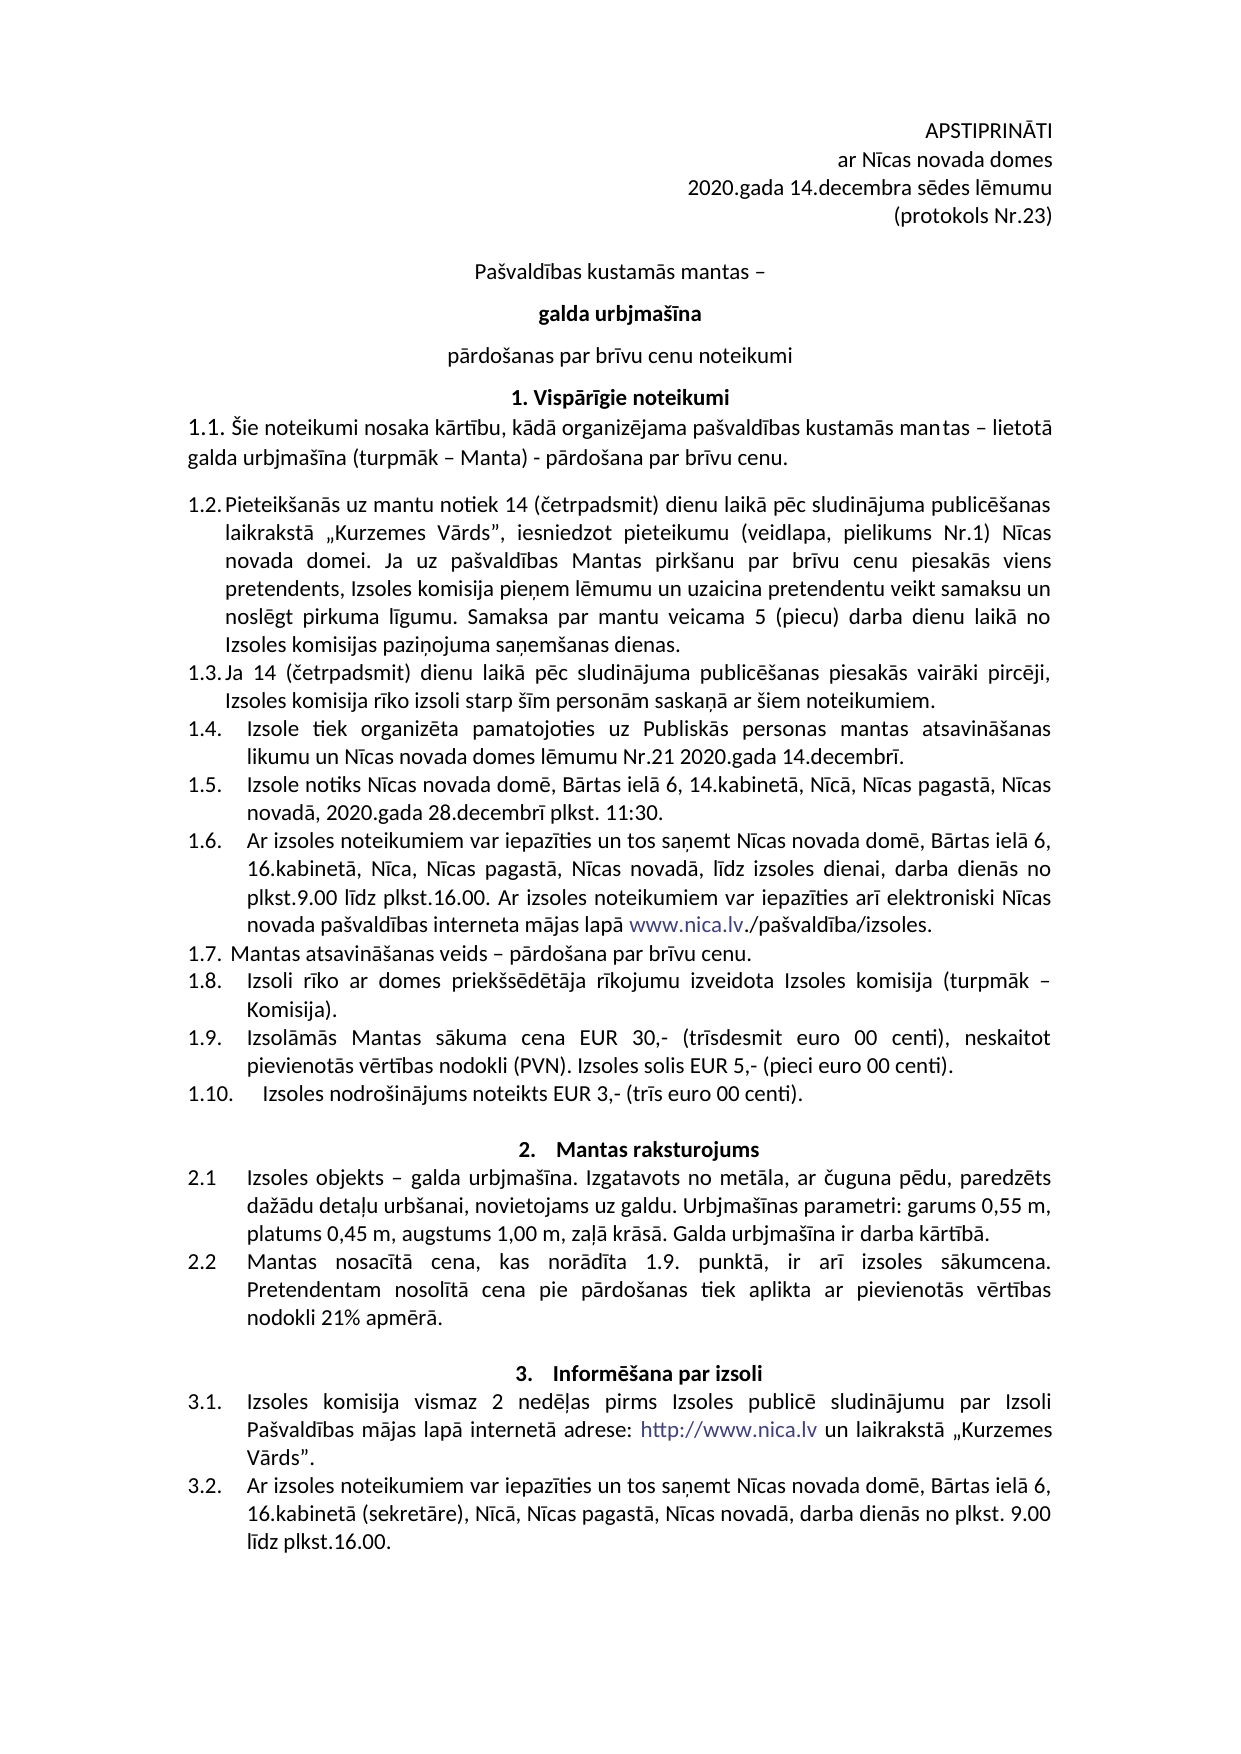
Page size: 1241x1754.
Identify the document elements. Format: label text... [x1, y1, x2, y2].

list Mantas atsavināšanas veids – pārdošana par brīvu cenu. [187, 939, 1053, 967]
list Izsoles komisija vismaz 2 nedēļas pirms Izsoles publicē sludinājumu par Izsoli Pašvaldības mājas lapā internetā adrese: http://www.nica.lv un laikrakstā „Kurzemes Vārds”. [187, 1387, 1053, 1471]
list Izsolāmās Mantas sākuma cena EUR 30,- (trīsdesmit euro 00 centi), neskaitot pievienotās vērtības nodokli (PVN). Izsoles solis EUR 5,- (pieci euro 00 centi). [187, 1023, 1053, 1079]
text (protokols Nr.23) [187, 201, 1053, 229]
text APSTIPRINĀTI [187, 117, 1053, 145]
text 2020.gada 14.decembra sēdes lēmumu [187, 173, 1053, 201]
list Ar izsoles noteikumiem var iepazīties un tos saņemt Nīcas novada domē, Bārtas ielā 6, 16.kabinetā (sekretāre), Nīcā, Nīcas pagastā, Nīcas novadā, darba dienās no plkst. 9.00 līdz plkst.16.00. [187, 1471, 1053, 1555]
text galda urbjmašīna [187, 299, 1053, 327]
list Ar izsoles noteikumiem var iepazīties un tos saņemt Nīcas novada domē, Bārtas ielā 6, 16.kabinetā, Nīca, Nīcas pagastā, Nīcas novadā, līdz izsoles dienai, darba dienās no plkst.9.00 līdz plkst.16.00. Ar izsoles noteikumiem var iepazīties arī elektroniski Nīcas novada pašvaldības interneta mājas lapā www.nica.lv./pašvaldība/izsoles. [187, 827, 1053, 939]
list Izsole notiks Nīcas novada domē, Bārtas ielā 6, 14.kabinetā, Nīcā, Nīcas pagastā, Nīcas novadā, 2020.gada 28.decembrī plkst. 11:30. [187, 771, 1053, 827]
list Mantas nosacītā cena, kas norādīta 1.9. punktā, ir arī izsoles sākumcena. Pretendentam nosolītā cena pie pārdošanas tiek aplikta ar pievienotās vērtības nodokli 21% apmērā. [187, 1247, 1053, 1331]
list Izsoles nodrošinājums noteikts EUR 3,- (trīs euro 00 centi). [187, 1079, 1053, 1107]
text Pašvaldības kustamās mantas – [187, 257, 1053, 285]
list Izsole tiek organizēta pamatojoties uz Publiskās personas mantas atsavināšanas likumu un Nīcas novada domes lēmumu Nr.21 2020.gada 14.decembrī. [187, 714, 1053, 771]
text 1. Vispārīgie noteikumi [187, 383, 1053, 411]
list Izsoli rīko ar domes priekšsēdētāja rīkojumu izveidota Izsoles komisija (turpmāk – Komisija). [187, 967, 1053, 1023]
list Informēšana par izsoli [225, 1359, 1053, 1387]
text 1.1. Šie noteikumi nosaka kārtību, kādā organizējama pašvaldības kustamās mantas – lietotā galda urbjmašīna (turpmāk – Manta) - pārdošana par brīvu cenu. [187, 411, 1053, 471]
list Ja 14 (četrpadsmit) dienu laikā pēc sludinājuma publicēšanas piesakās vairāki pircēji, Izsoles komisija rīko izsoli starp šīm personām saskaņā ar šiem noteikumiem. [187, 658, 1053, 714]
list Izsoles objekts – galda urbjmašīna. Izgatavots no metāla, ar čuguna pēdu, paredzēts dažādu detaļu urbšanai, novietojams uz galdu. Urbjmašīnas parametri: garums 0,55 m, platums 0,45 m, augstums 1,00 m, zaļā krāsā. Galda urbjmašīna ir darba kārtībā. [187, 1163, 1053, 1247]
list Mantas raksturojums [225, 1135, 1053, 1163]
list Pieteikšanās uz mantu notiek 14 (četrpadsmit) dienu laikā pēc sludinājuma publicēšanas laikrakstā „Kurzemes Vārds”, iesniedzot pieteikumu (veidlapa, pielikums Nr.1) Nīcas novada domei. Ja uz pašvaldības Mantas pirkšanu par brīvu cenu piesakās viens pretendents, Izsoles komisija pieņem lēmumu un uzaicina pretendentu veikt samaksu un noslēgt pirkuma līgumu. Samaksa par mantu veicama 5 (piecu) darba dienu laikā no Izsoles komisijas paziņojuma saņemšanas dienas. [187, 490, 1053, 658]
text ar Nīcas novada domes [187, 145, 1053, 173]
text pārdošanas par brīvu cenu noteikumi [187, 341, 1053, 369]
